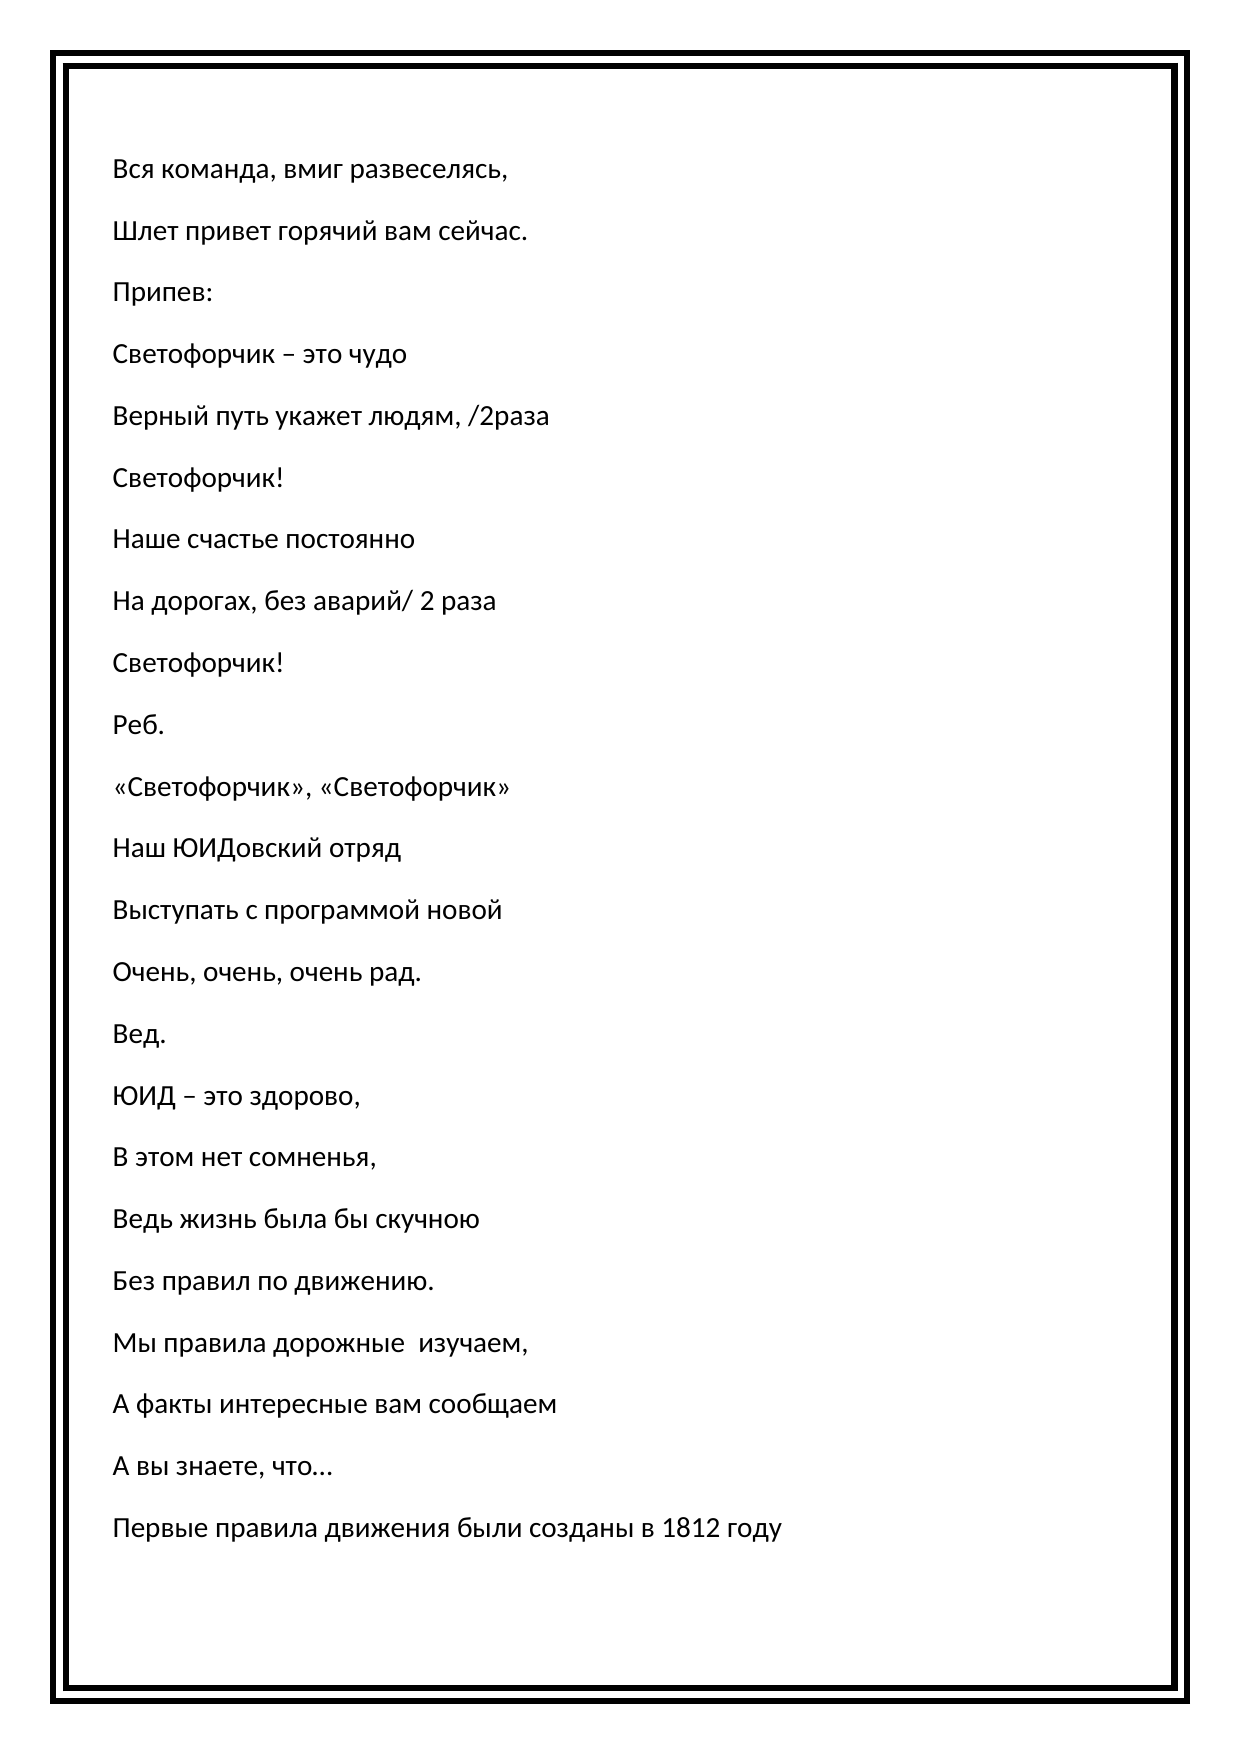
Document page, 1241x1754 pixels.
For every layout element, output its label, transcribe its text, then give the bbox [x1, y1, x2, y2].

text «Светофорчик», «Светофорчик» [112, 768, 1128, 803]
text Наш ЮИДовский отряд [112, 829, 1128, 865]
text На дорогах, без аварий/ 2 раза [112, 582, 1128, 618]
text А вы знаете, что… [112, 1447, 1128, 1483]
text Светофорчик! [112, 644, 1128, 680]
text Светофорчик – это чудо [112, 335, 1128, 371]
text Вед. [112, 1015, 1128, 1050]
text Мы правила дорожные изучаем, [112, 1324, 1128, 1359]
text А факты интересные вам сообщаем [112, 1385, 1128, 1421]
text Светофорчик! [112, 459, 1128, 494]
text В этом нет сомненья, [112, 1138, 1128, 1174]
text Без правил по движению. [112, 1262, 1128, 1297]
text Ведь жизнь была бы скучною [112, 1200, 1128, 1236]
text Вся команда, вмиг развеселясь, [112, 150, 1128, 186]
text Верный путь укажет людям, /2раза [112, 397, 1128, 433]
text Очень, очень, очень рад. [112, 953, 1128, 989]
text Реб. [112, 706, 1128, 742]
text Припев: [112, 273, 1128, 309]
text Наше счастье постоянно [112, 521, 1128, 556]
text Выступать с программой новой [112, 891, 1128, 927]
text Первые правила движения были созданы в 1812 году [112, 1509, 1128, 1544]
text Шлет привет горячий вам сейчас. [112, 212, 1128, 247]
text ЮИД – это здорово, [112, 1077, 1128, 1112]
